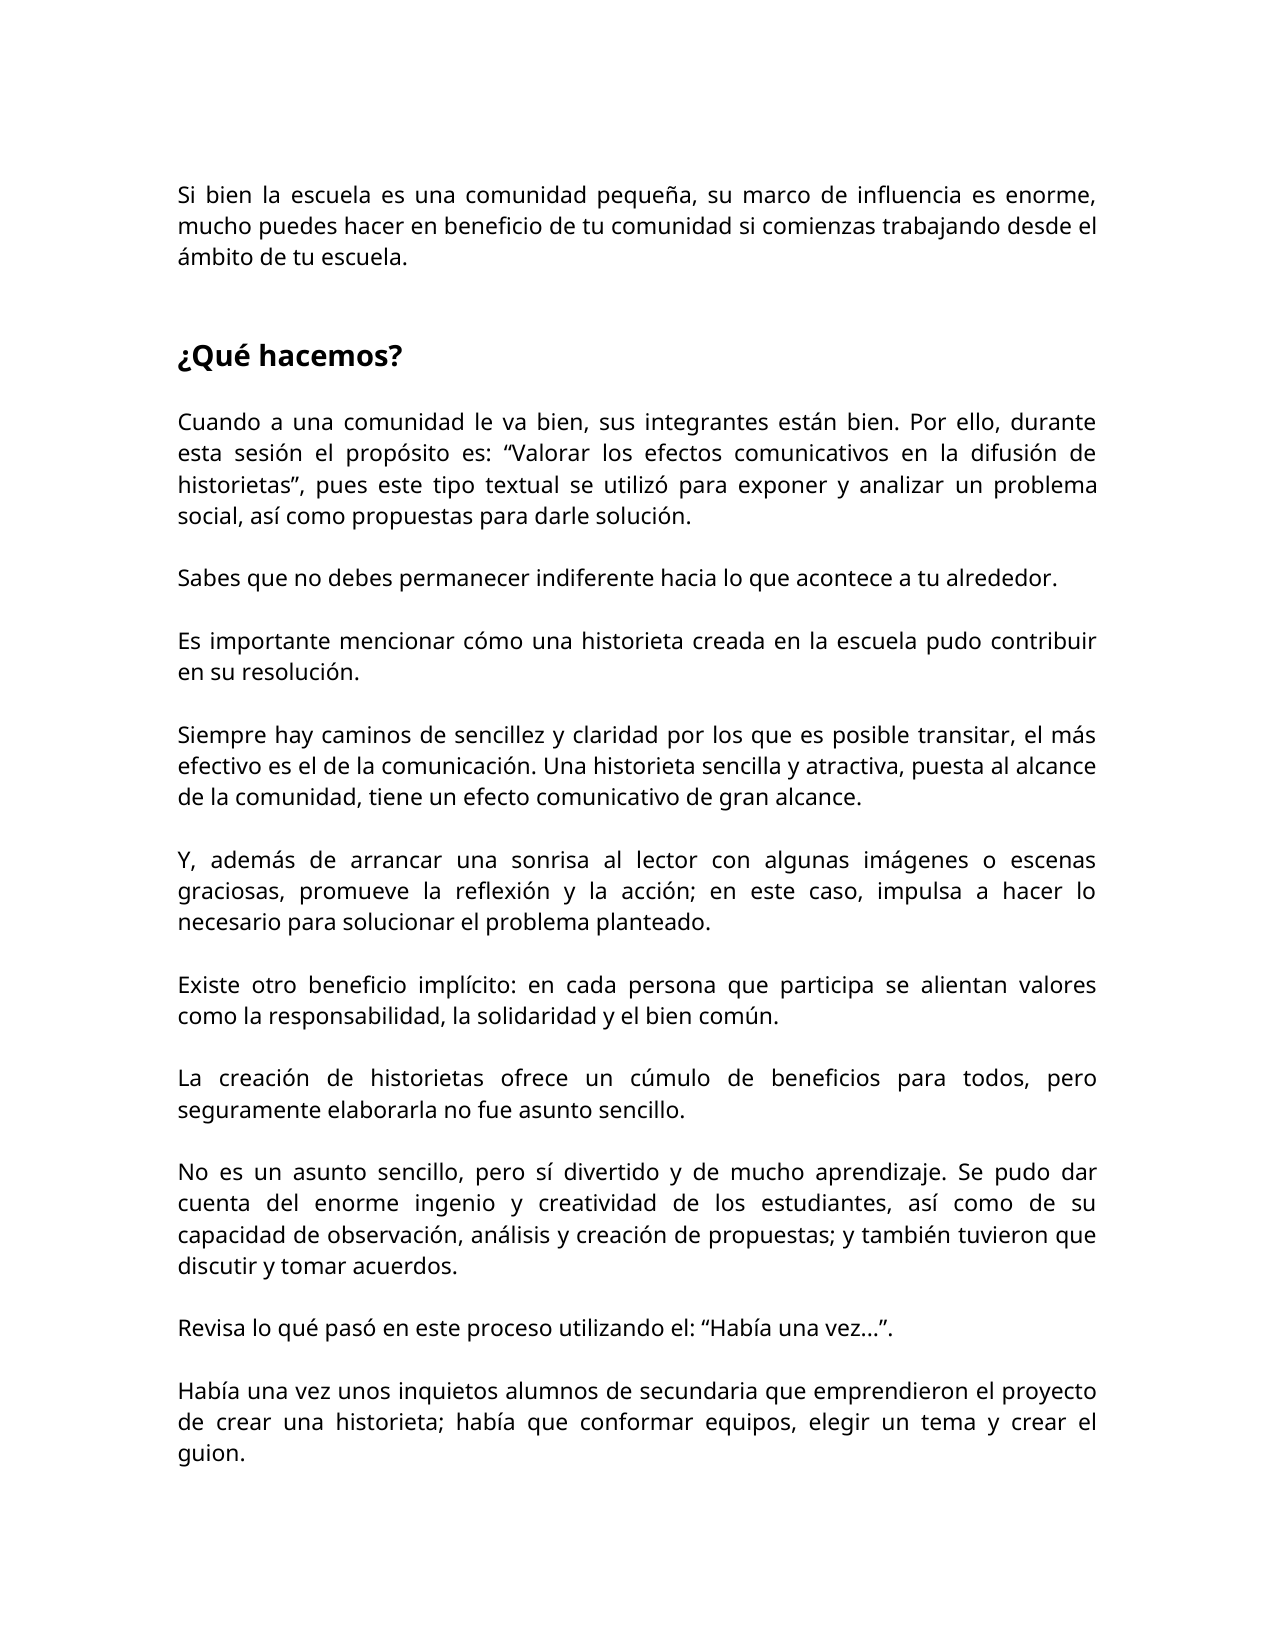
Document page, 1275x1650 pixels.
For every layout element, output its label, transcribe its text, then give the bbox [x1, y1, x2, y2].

text Cuando a una comunidad le va bien, sus integrantes están bien. Por ello, durante esta sesión el propósito es: “Valorar los efectos comunicativos en la difusión de historietas”, pues este tipo textual se utilizó para exponer y analizar un problema social, así como propuestas para darle solución. [177, 406, 1098, 531]
text Revisa lo qué pasó en este proceso utilizando el: “Había una vez...”. [177, 1312, 1098, 1343]
text La creación de historietas ofrece un cúmulo de beneficios para todos, pero seguramente elaborarla no fue asunto sencillo. [177, 1062, 1098, 1125]
text Si bien la escuela es una comunidad pequeña, su marco de influencia es enorme, mucho puedes hacer en beneficio de tu comunidad si comienzas trabajando desde el ámbito de tu escuela. [177, 179, 1098, 273]
text No es un asunto sencillo, pero sí divertido y de mucho aprendizaje. Se pudo dar cuenta del enorme ingenio y creatividad de los estudiantes, así como de su capacidad de observación, análisis y creación de propuestas; y también tuvieron que discutir y tomar acuerdos. [177, 1156, 1098, 1281]
text ¿Qué hacemos? [177, 335, 1098, 375]
text Había una vez unos inquietos alumnos de secundaria que emprendieron el proyecto de crear una historieta; había que conformar equipos, elegir un tema y crear el guion. [177, 1375, 1098, 1468]
text Y, además de arrancar una sonrisa al lector con algunas imágenes o escenas graciosas, promueve la reflexión y la acción; en este caso, impulsa a hacer lo necesario para solucionar el problema planteado. [177, 843, 1098, 937]
text Existe otro beneficio implícito: en cada persona que participa se alientan valores como la responsabilidad, la solidaridad y el bien común. [177, 968, 1098, 1031]
text Siempre hay caminos de sencillez y claridad por los que es posible transitar, el más efectivo es el de la comunicación. Una historieta sencilla y atractiva, puesta al alcance de la comunidad, tiene un efecto comunicativo de gran alcance. [177, 718, 1098, 812]
text Sabes que no debes permanecer indiferente hacia lo que acontece a tu alrededor. [177, 562, 1098, 593]
text Es importante mencionar cómo una historieta creada en la escuela pudo contribuir en su resolución. [177, 625, 1098, 687]
